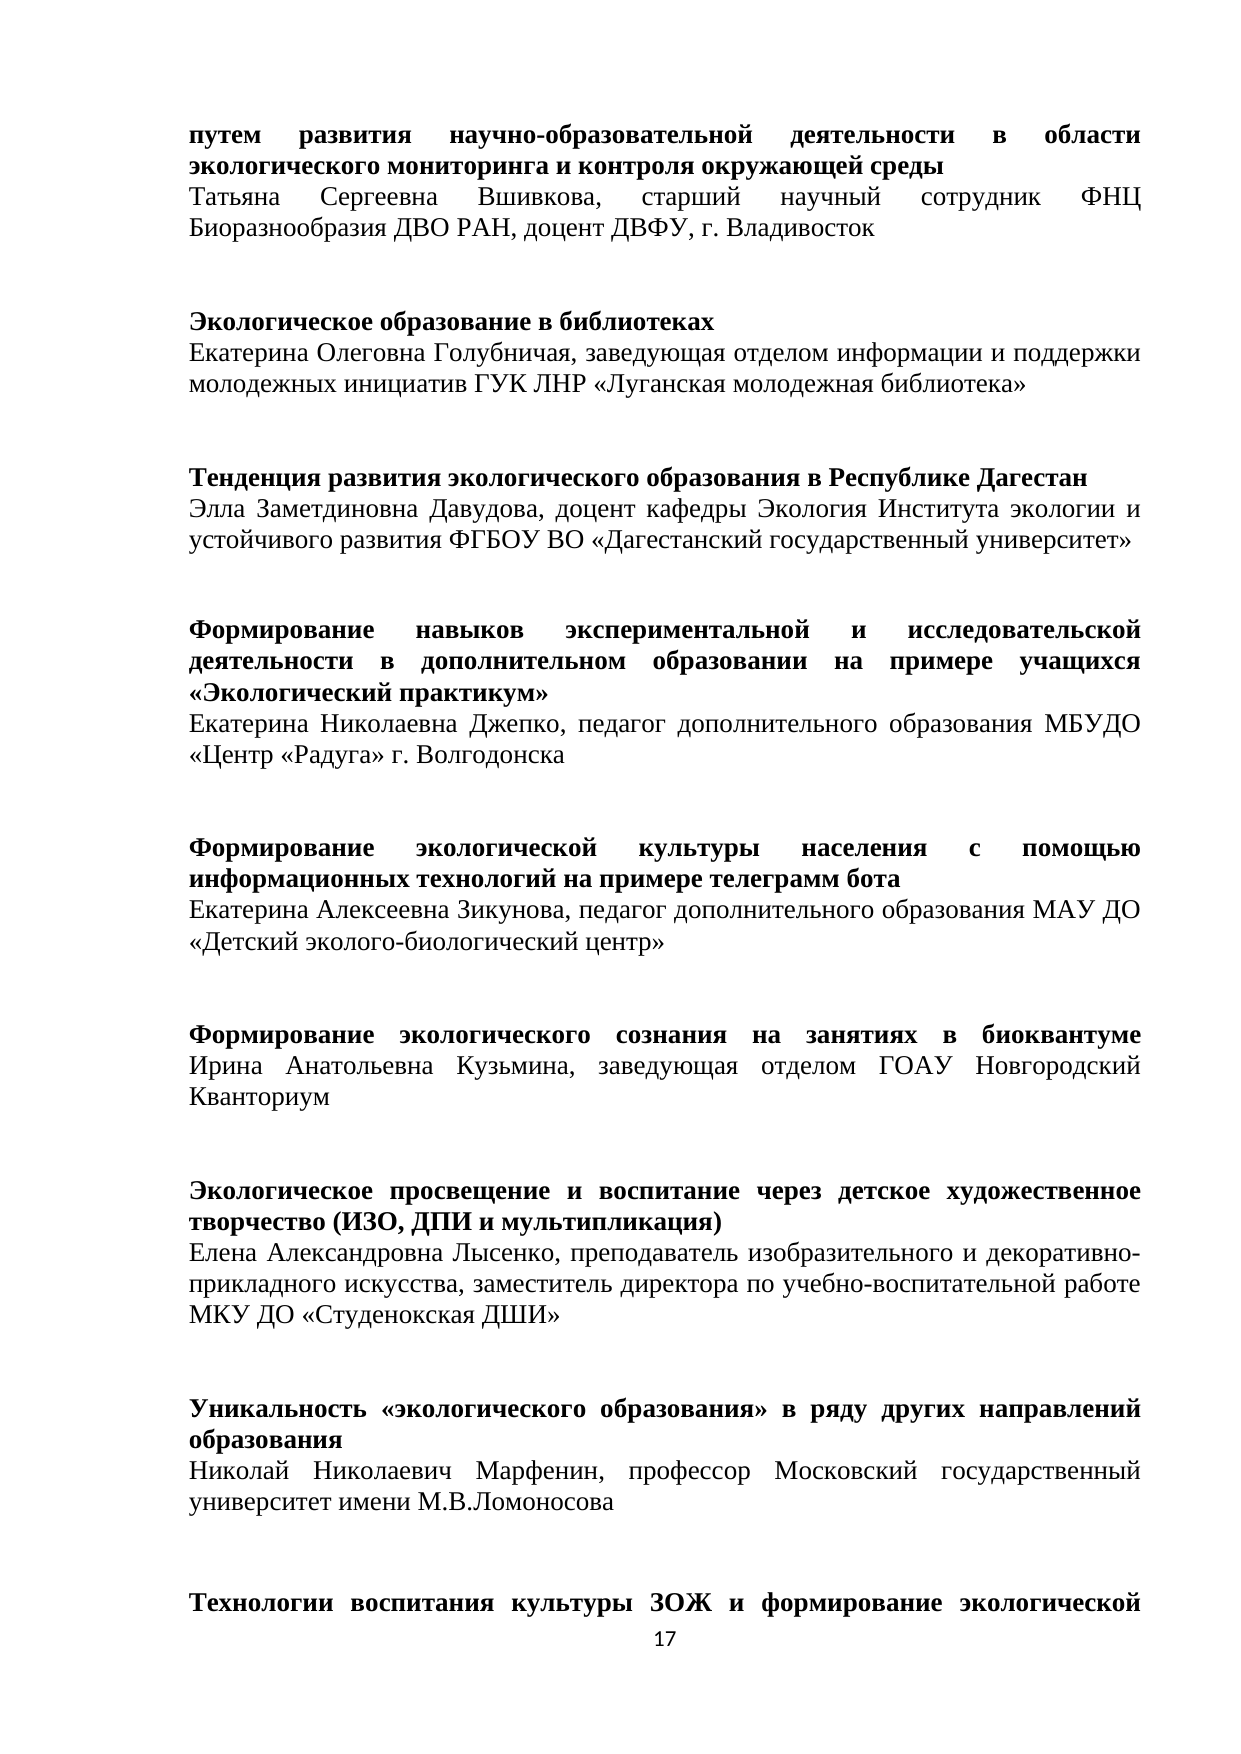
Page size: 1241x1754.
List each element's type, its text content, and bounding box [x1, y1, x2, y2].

table_cell Формирование навыков экспериментальной и исследовательской деятельности в дополнительном образовании на примере учащихся «Экологический практикум» Екатерина Николаевна Джепко, педагог дополнительного образования МБУДО «Центр «Радуга» г. Волгодонска [177, 613, 1153, 831]
table_cell Формирование экологической культуры населения с помощью информационных технологий на примере телеграмм бота Екатерина Алексеевна Зикунова, педагог дополнительного образования МАУ ДО «Детский эколого-биологический центр» [177, 831, 1153, 1018]
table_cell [177, 118, 1153, 305]
table_cell Экологическое образование в библиотеках Екатерина Олеговна Голубничая, заведующая отделом информации и поддержки молодежных инициатив ГУК ЛНР «Луганская молодежная библиотека» [177, 305, 1153, 461]
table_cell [177, 1579, 1153, 1624]
table_cell Экологическое просвещение и воспитание через детское художественное творчество (ИЗО, ДПИ и мультипликация) Елена Александровна Лысенко, преподаватель изобразительного и декоративно-прикладного искусства, заместитель директора по учебно-воспитательной работе МКУ ДО «Студенокская ДШИ» [177, 1174, 1153, 1392]
table_cell Формирование экологического сознания на занятиях в биоквантуме Ирина Анатольевна Кузьмина, заведующая отделом ГОАУ Новгородский Кванториум [177, 1018, 1153, 1174]
table_cell Уникальность «экологического образования» в ряду других направлений образования Николай Николаевич Марфенин, профессор Московский государственный университет имени М.В.Ломоносова [177, 1392, 1153, 1579]
table_cell Тенденция развития экологического образования в Республике Дагестан Элла Заметдиновна Давудова, доцент кафедры Экология Института экологии и устойчивого развития ФГБОУ ВО «Дагестанский государственный университет» [177, 461, 1153, 613]
